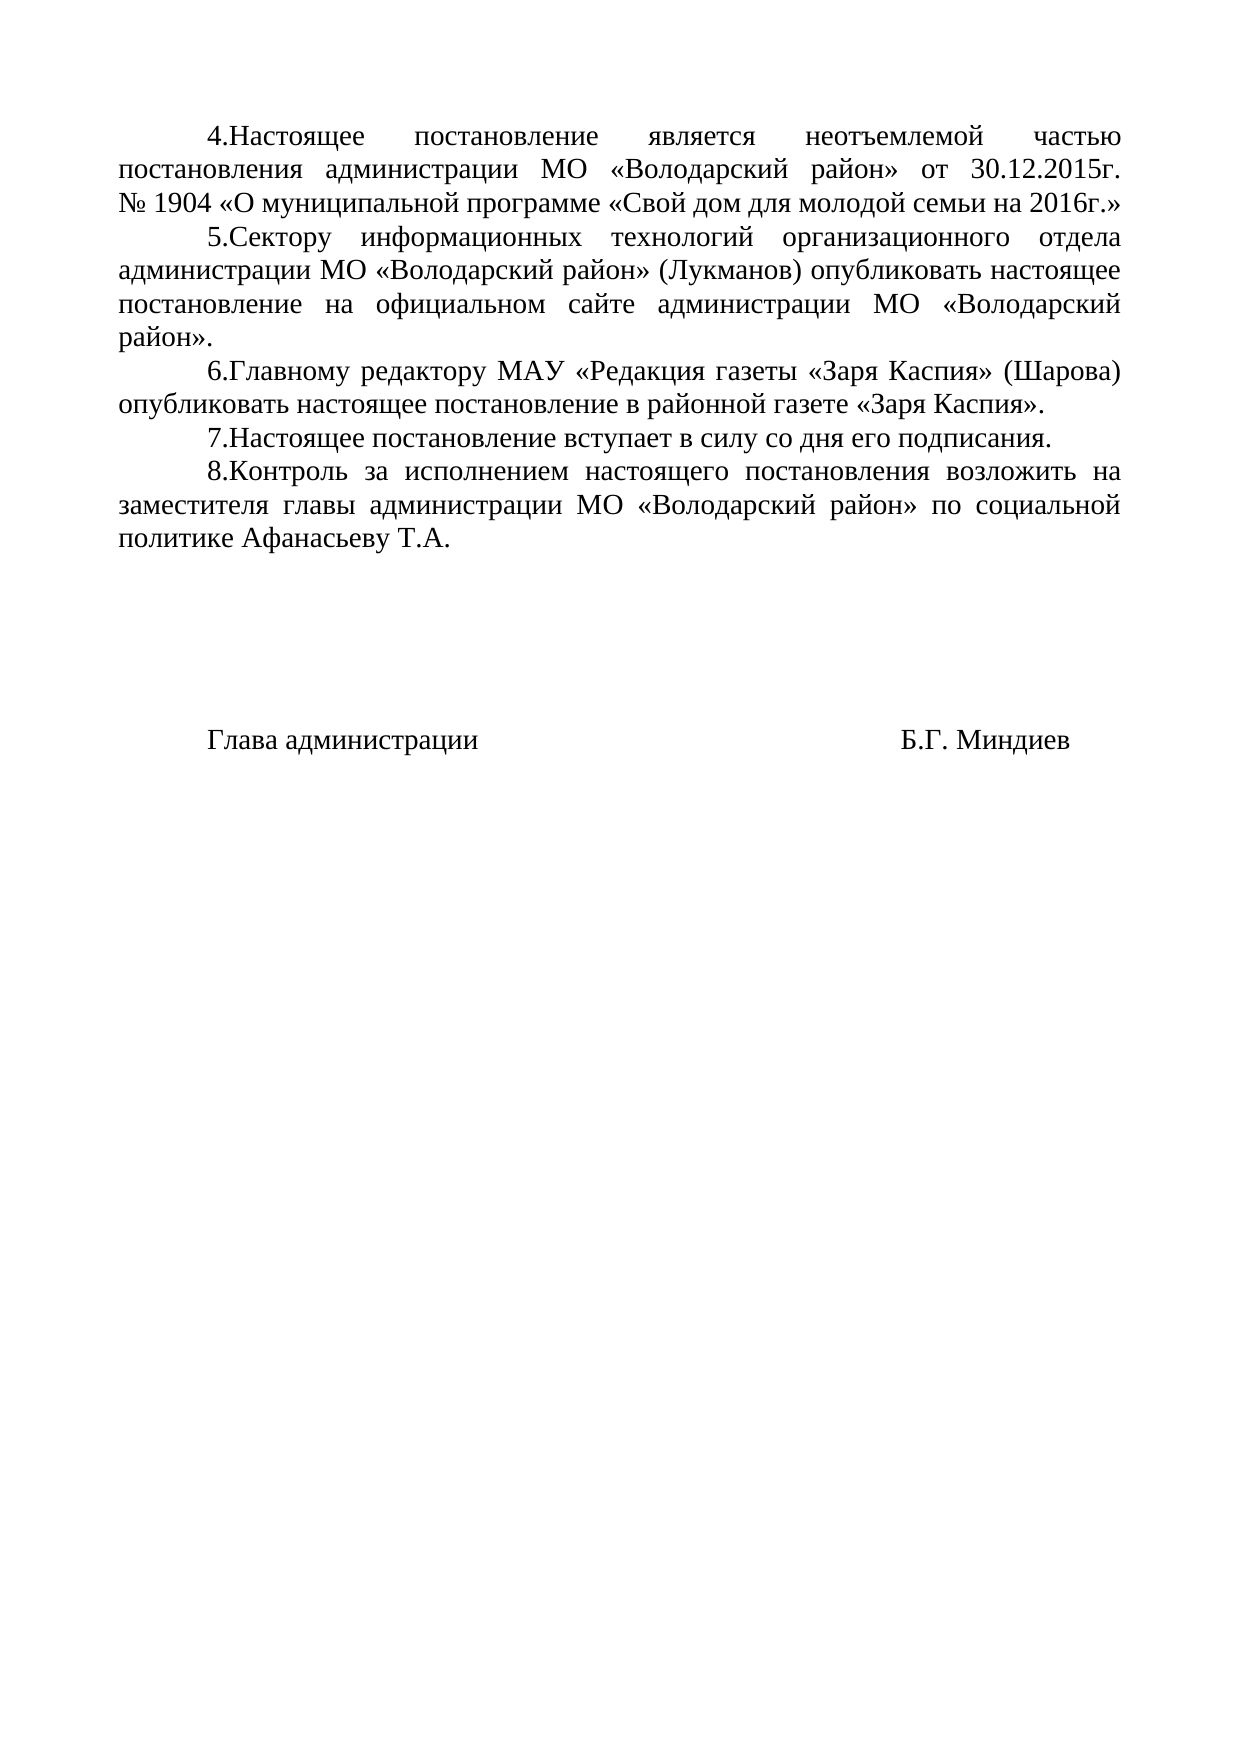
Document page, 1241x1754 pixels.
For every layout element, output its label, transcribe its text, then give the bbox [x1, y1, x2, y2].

text 5.Сектору информационных технологий организационного отдела администрации МО «Володарский район» (Лукманов) опубликовать настоящее постановление на официальном сайте администрации МО «Володарский район». [118, 219, 1122, 353]
text 6.Главному редактору МАУ «Редакция газеты «Заря Каспия» (Шарова) опубликовать настоящее постановление в районной газете «Заря Каспия». [118, 353, 1122, 420]
text 4.Настоящее постановление является неотъемлемой частью постановления администрации МО «Володарский район» от 30.12.2015г. № 1904 «О муниципальной программе «Свой дом для молодой семьи на 2016г.» [118, 118, 1122, 219]
text 8.Контроль за исполнением настоящего постановления возложить на заместителя главы администрации МО «Володарский район» по социальной политике Афанасьеву Т.А. [118, 453, 1122, 554]
text Глава администрации Б.Г. Миндиев [118, 722, 1122, 755]
text 7.Настоящее постановление вступает в силу со дня его подписания. [118, 420, 1122, 453]
